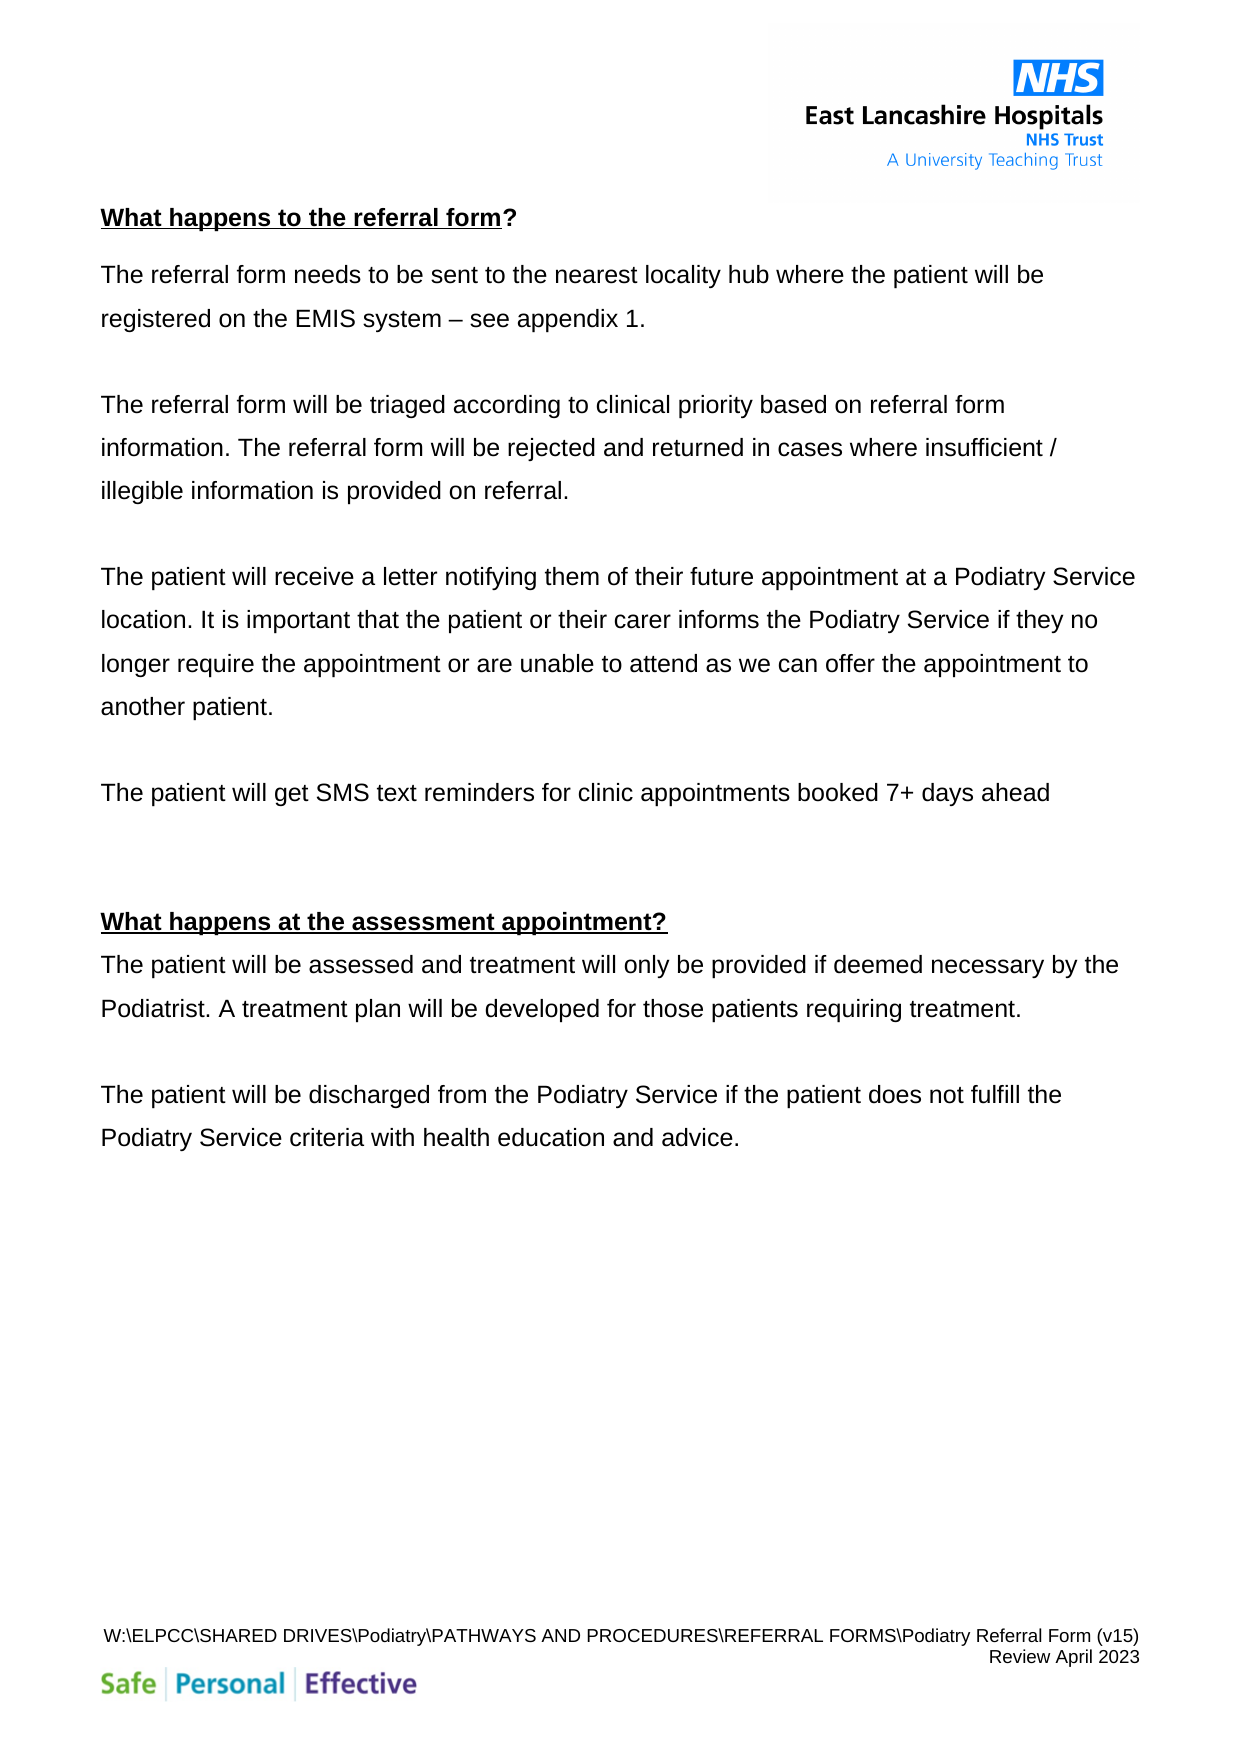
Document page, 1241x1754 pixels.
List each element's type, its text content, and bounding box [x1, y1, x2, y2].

text The patient will get SMS text reminders for clinic appointments booked 7+ days ahead [100, 778, 1140, 807]
text The patient will be discharged from the Podiatry Service if the patient does not fulfill the Podiatry Service criteria with health education and advice. [100, 1080, 1140, 1152]
text The referral form will be triaged according to clinical priority based on referral form information. The referral form will be rejected and returned in cases where insufficient / illegible information is provided on referral. [100, 390, 1140, 505]
text The referral form needs to be sent to the nearest locality hub where the patient will be registered on the EMIS system – see appendix 1. [100, 260, 1140, 332]
text The patient will receive a letter notifying them of their future appointment at a Podiatry Service location. It is important that the patient or their carer informs the Podiatry Service if they no longer require the appointment or are unable to attend as we can offer the appointment to another patient. [100, 562, 1140, 720]
picture [768, 23, 1140, 203]
text What happens to the referral form? [100, 203, 1140, 232]
text The patient will be assessed and treatment will only be provided if deemed necessary by the Podiatrist. A treatment plan will be developed for those patients requiring treatment. [100, 950, 1140, 1022]
text What happens at the assessment appointment? [100, 907, 1140, 936]
picture [100, 1667, 418, 1702]
